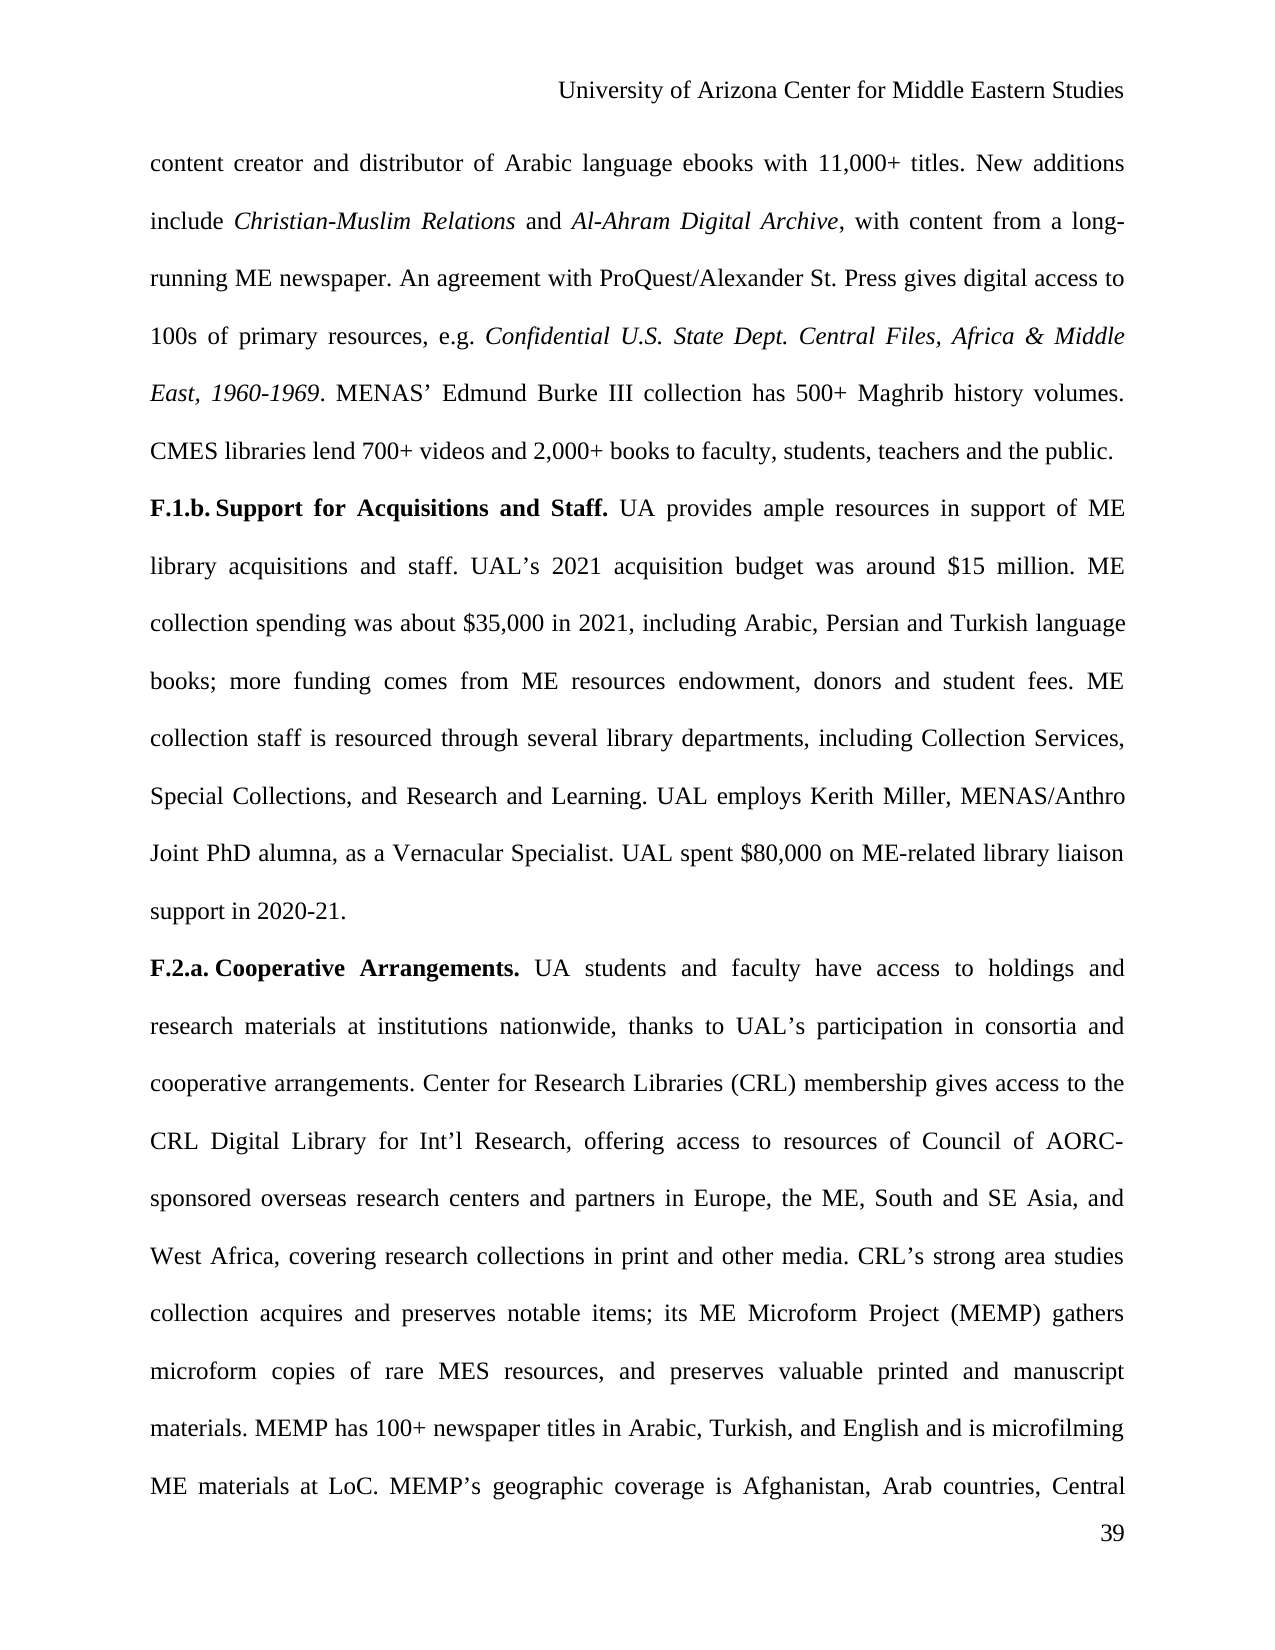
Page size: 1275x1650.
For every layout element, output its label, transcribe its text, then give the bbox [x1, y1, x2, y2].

text content creator and distributor of Arabic language ebooks with 11,000+ titles. New additions include Christian-Muslim Relations and Al-Ahram Digital Archive, with content from a long- running ME newspaper. An agreement with ProQuest/Alexander St. Press gives digital access to 100s of primary resources, e.g. Confidential U.S. State Dept. Central Files, Africa & Middle East, 1960-1969. MENAS’ Edmund Burke III collection has 500+ Maghrib history volumes. CMES libraries lend 700+ videos and 2,000+ books to faculty, students, teachers and the public. [150, 148, 1125, 465]
list Support for Acquisitions and Staff. UA provides ample resources in support of ME library acquisitions and staff. UAL’s 2021 acquisition budget was around $15 million. ME collection spending was about $35,000 in 2021, including Arabic, Persian and Turkish language books; more funding comes from ME resources endowment, donors and student fees. ME collection staff is resourced through several library departments, including Collection Services, Special Collections, and Research and Learning. UAL employs Kerith Miller, MENAS/Anthro Joint PhD alumna, as a Vernacular Specialist. UAL spent $80,000 on ME-related library liaison support in 2020-21. [150, 493, 1125, 925]
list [150, 953, 1125, 1500]
